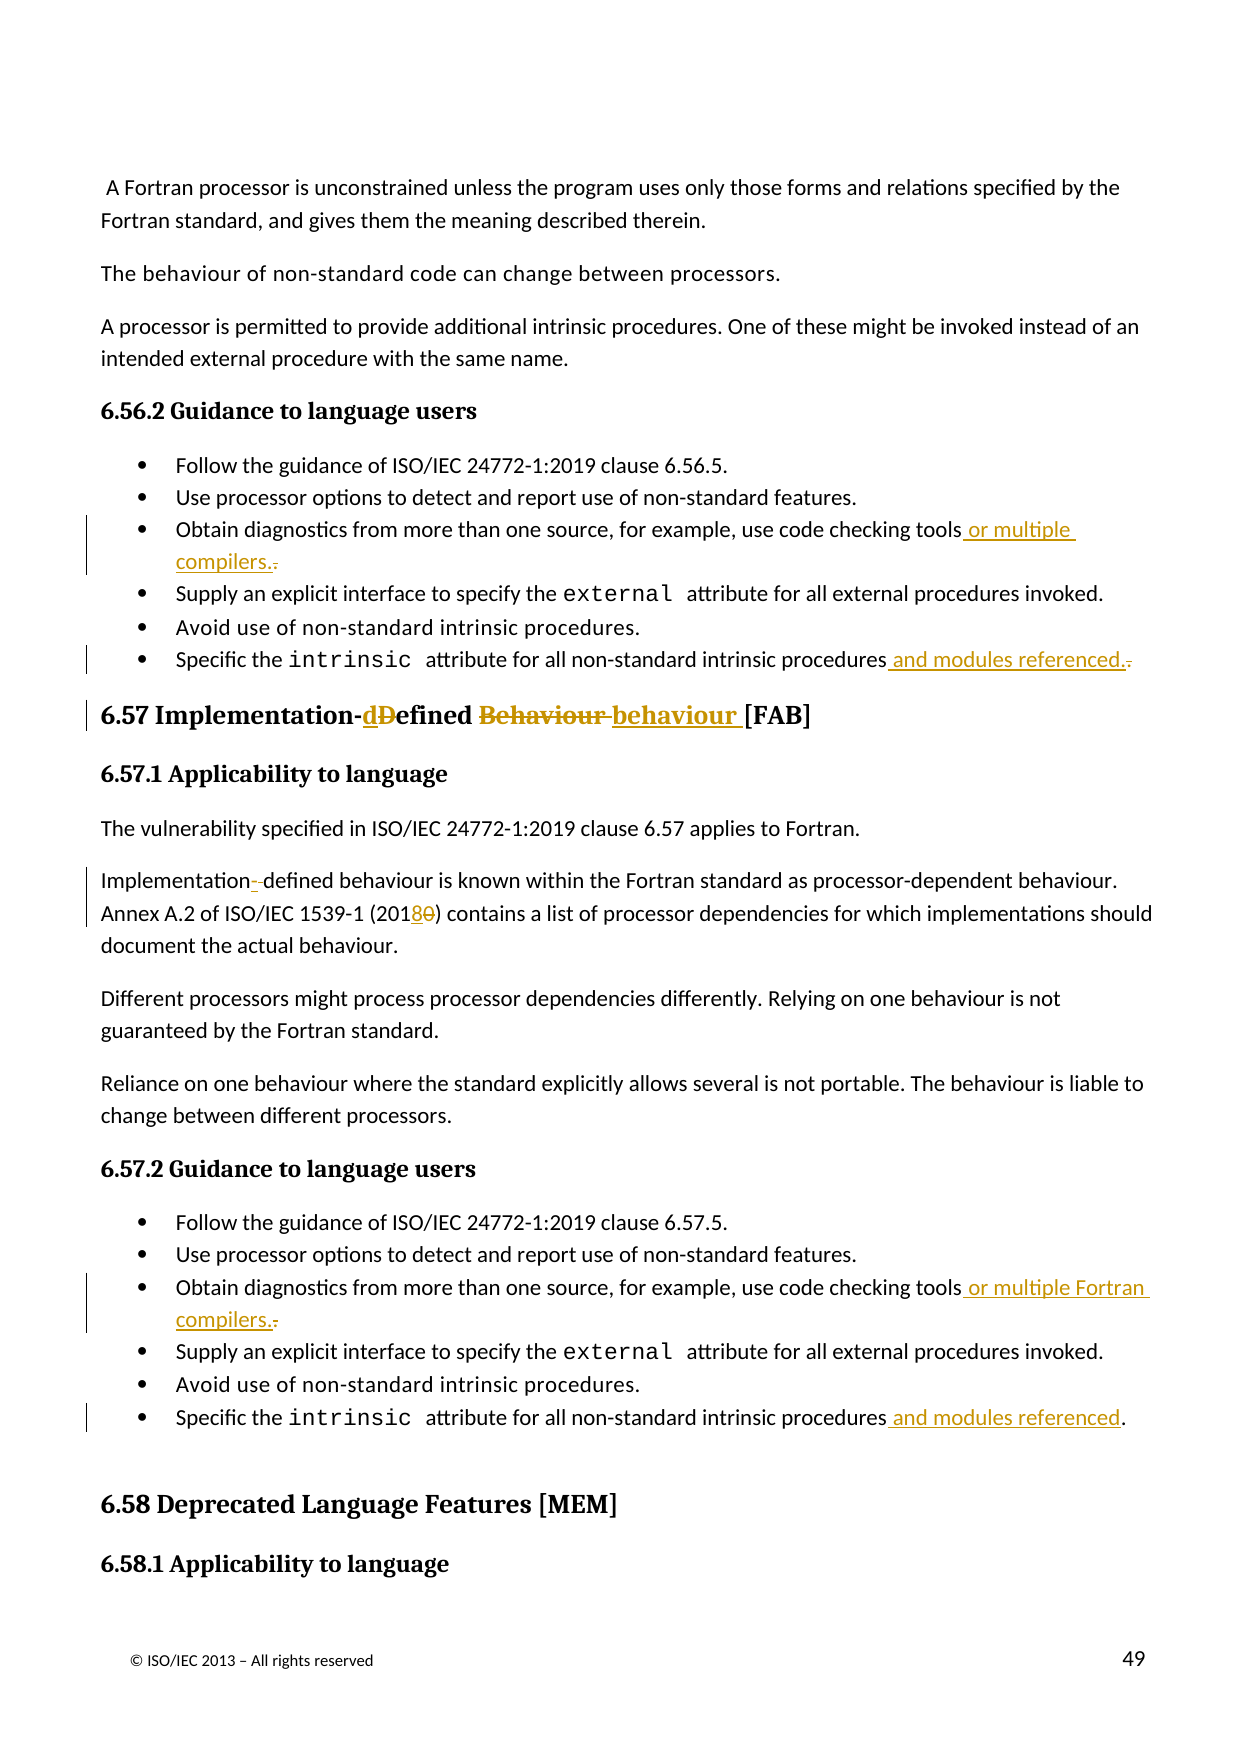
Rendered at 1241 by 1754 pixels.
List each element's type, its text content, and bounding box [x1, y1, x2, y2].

text 6.57.1 Applicability to language [101, 760, 1164, 788]
text Reliance on one behaviour where the standard explicitly allows several is not portable. The behaviour is liable to change between different processors. [101, 1069, 1164, 1129]
text A Fortran processor is unconstrained unless the program uses only those forms and relations specified by the Fortran standard, and gives them the meaning described therein. [101, 173, 1164, 234]
text Specific the intrinsic attribute for all non-standard intrinsic procedures. [138, 1403, 1164, 1432]
list Supply an explicit interface to specify the external attribute for all external procedures invoked. [138, 1337, 1164, 1366]
text Implementationdefined behaviour is known within the Fortran standard as processor-dependent behaviour. Annex A.2 of ISO/IEC 1539-1 (201) contains a list of processor dependencies for which implementations should document the actual behaviour. [101, 867, 1164, 959]
list Follow the guidance of ISO/IEC 24772-1:2019 clause 6.57.5. [138, 1208, 1164, 1236]
text Specific the intrinsic attribute for all non-standard intrinsic procedures [138, 645, 1164, 674]
text Supply an explicit interface to specify the external attribute for all external procedures invoked. [138, 579, 1164, 609]
text 6.56.2 Guidance to language users [101, 397, 1164, 426]
subtitle 6.58 Deprecated Language Features [MEM] [101, 1489, 1164, 1521]
text Follow the guidance of ISO/IEC 24772-1:2019 clause 6.56.5. [138, 451, 1164, 479]
text Obtain diagnostics from more than one source, for example, use code checking tools [138, 515, 1164, 575]
text 6.58.1 Applicability to language [101, 1549, 1164, 1578]
subtitle 6.57 Implementation-efined [FAB] [101, 700, 1164, 731]
text Use processor options to detect and report use of non-standard features. [138, 483, 1164, 511]
text Different processors might process processor dependencies differently. Relying on one behaviour is not guaranteed by the Fortran standard. [101, 984, 1164, 1044]
text A processor is permitted to provide additional intrinsic procedures. One of these might be invoked instead of an intended external procedure with the same name. [101, 312, 1164, 372]
list Obtain diagnostics from more than one source, for example, use code checking tools [138, 1273, 1164, 1333]
text 6.57.2 Guidance to language users [101, 1154, 1164, 1183]
text Avoid use of non-standard intrinsic procedures. [138, 613, 1164, 641]
text The behaviour of non-standard code can change between processors. [101, 259, 1164, 287]
list Use processor options to detect and report use of non-standard features. [138, 1241, 1164, 1268]
text Avoid use of non-standard intrinsic procedures. [138, 1371, 1164, 1399]
text The vulnerability specified in ISO/IEC 24772-1:2019 clause 6.57 applies to Fortran. [101, 814, 1164, 842]
